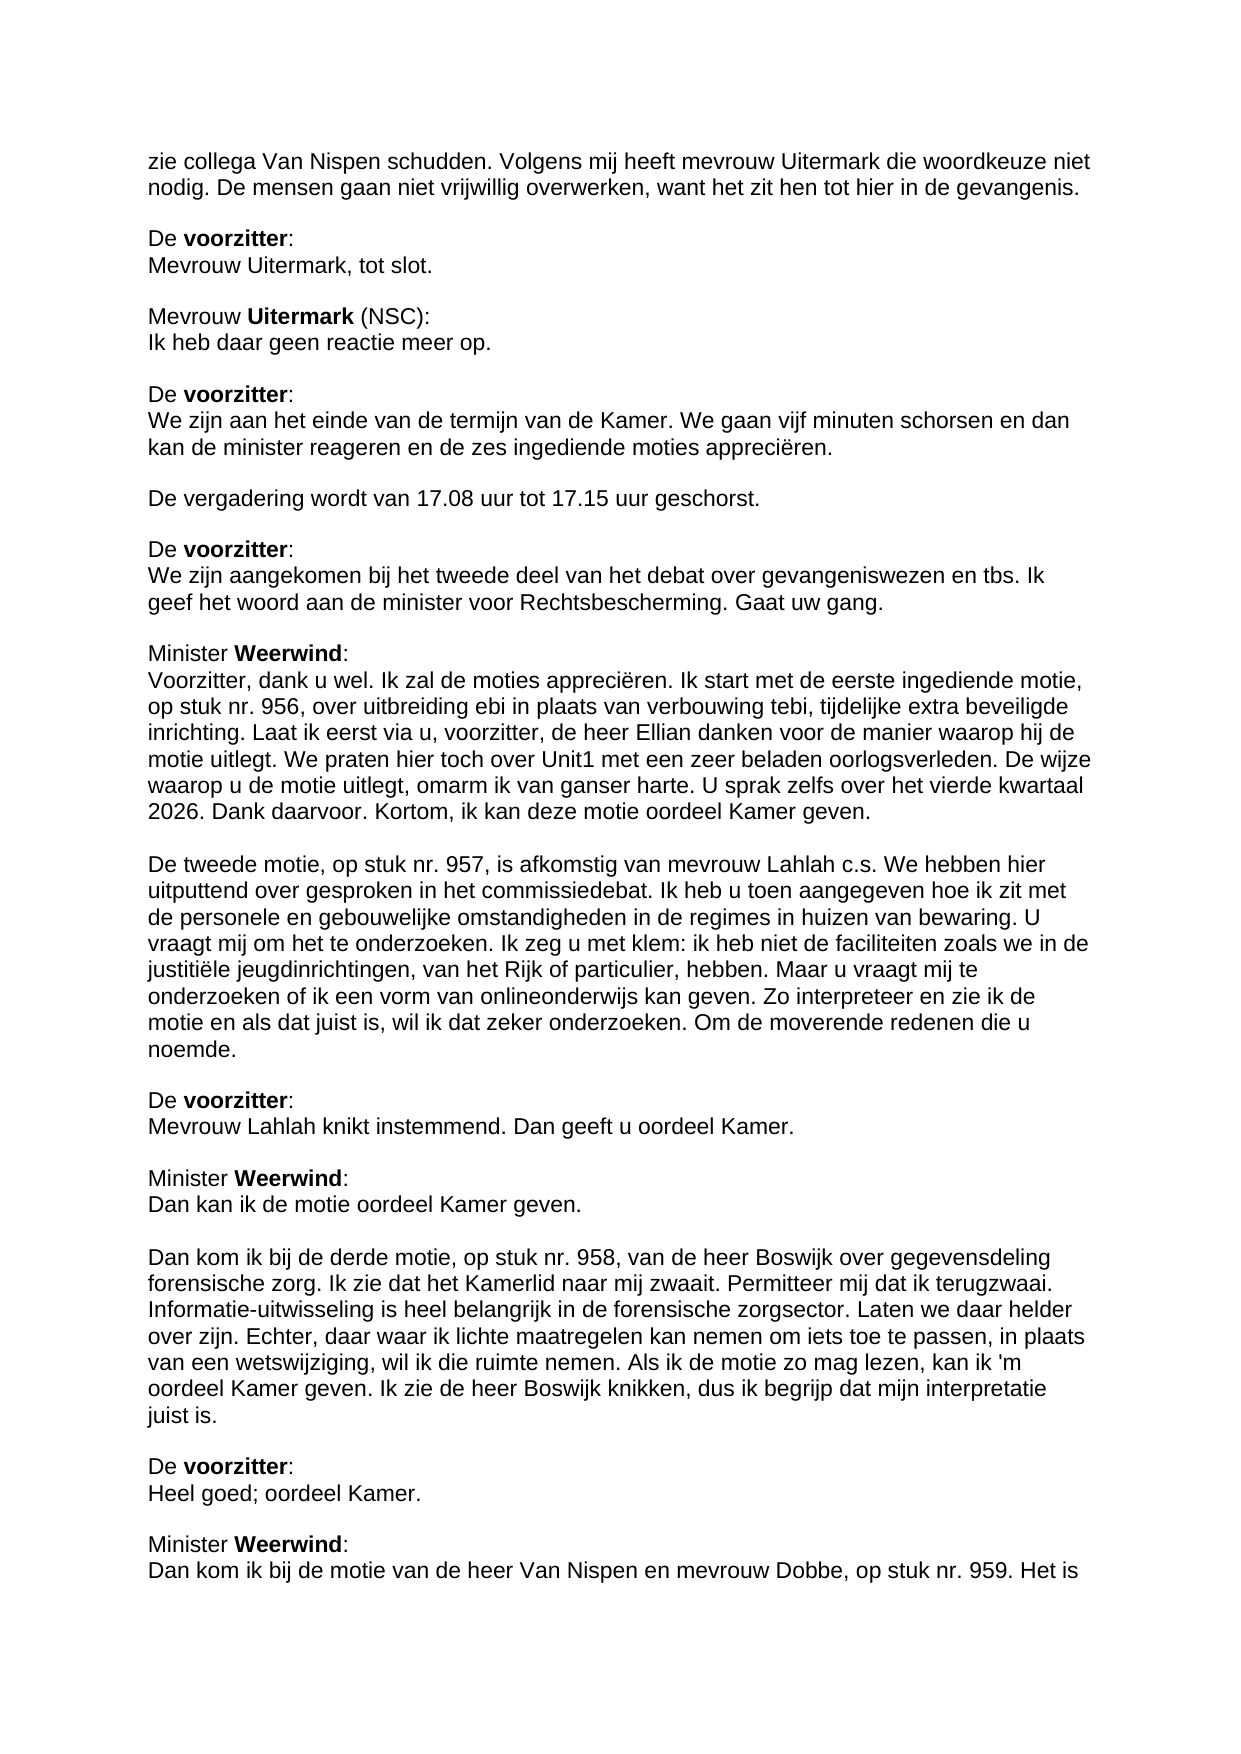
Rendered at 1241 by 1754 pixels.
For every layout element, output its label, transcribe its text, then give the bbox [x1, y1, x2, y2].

text De voorzitter: Heel goed; oordeel Kamer. [148, 1453, 1093, 1506]
text De voorzitter: We zijn aan het einde van de termijn van de Kamer. We gaan vijf minuten schorsen en dan kan de minister reageren en de zes ingediende moties appreciëren. [148, 381, 1093, 460]
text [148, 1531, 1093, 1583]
text De vergadering wordt van 17.08 uur tot 17.15 uur geschorst. [148, 485, 1093, 511]
text Minister Weerwind: Voorzitter, dank u wel. Ik zal de moties appreciëren. Ik start met de eerste ingediende motie, op stuk nr. 956, over uitbreiding ebi in plaats van verbouwing tebi, tijdelijke extra beveiligde inrichting. Laat ik eerst via u, voorzitter, de heer Ellian danken voor de manier waarop hij de motie uitlegt. We praten hier toch over Unit1 met een zeer beladen oorlogsverleden. De wijze waarop u de motie uitlegt, omarm ik van ganser harte. U sprak zelfs over het vierde kwartaal 2026. Dank daarvoor. Kortom, ik kan deze motie oordeel Kamer geven. De tweede motie, op stuk nr. 957, is afkomstig van mevrouw Lahlah c.s. We hebben hier uitputtend over gesproken in het commissiedebat. Ik heb u toen aangegeven hoe ik zit met de personele en gebouwelijke omstandigheden in de regimes in huizen van bewaring. U vraagt mij om het te onderzoeken. Ik zeg u met klem: ik heb niet de faciliteiten zoals we in de justitiële jeugdinrichtingen, van het Rijk of particulier, hebben. Maar u vraagt mij te onderzoeken of ik een vorm van onlineonderwijs kan geven. Zo interpreteer en zie ik de motie en als dat juist is, wil ik dat zeker onderzoeken. Om de moverende redenen die u noemde. [148, 640, 1093, 1062]
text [148, 148, 1093, 200]
text De voorzitter: Mevrouw Lahlah knikt instemmend. Dan geeft u oordeel Kamer. [148, 1087, 1093, 1139]
text De voorzitter: We zijn aangekomen bij het tweede deel van het debat over gevangeniswezen en tbs. Ik geef het woord aan de minister voor Rechtsbescherming. Gaat uw gang. [148, 536, 1093, 615]
text Minister Weerwind: Dan kan ik de motie oordeel Kamer geven. Dan kom ik bij de derde motie, op stuk nr. 958, van de heer Boswijk over gegevensdeling forensische zorg. Ik zie dat het Kamerlid naar mij zwaait. Permitteer mij dat ik terugzwaai. Informatie-uitwisseling is heel belangrijk in de forensische zorgsector. Laten we daar helder over zijn. Echter, daar waar ik lichte maatregelen kan nemen om iets toe te passen, in plaats van een wetswijziging, wil ik die ruimte nemen. Als ik de motie zo mag lezen, kan ik 'm oordeel Kamer geven. Ik zie de heer Boswijk knikken, dus ik begrijp dat mijn interpretatie juist is. [148, 1164, 1093, 1428]
text Mevrouw Uitermark (NSC): Ik heb daar geen reactie meer op. [148, 303, 1093, 356]
text De voorzitter: Mevrouw Uitermark, tot slot. [148, 225, 1093, 278]
